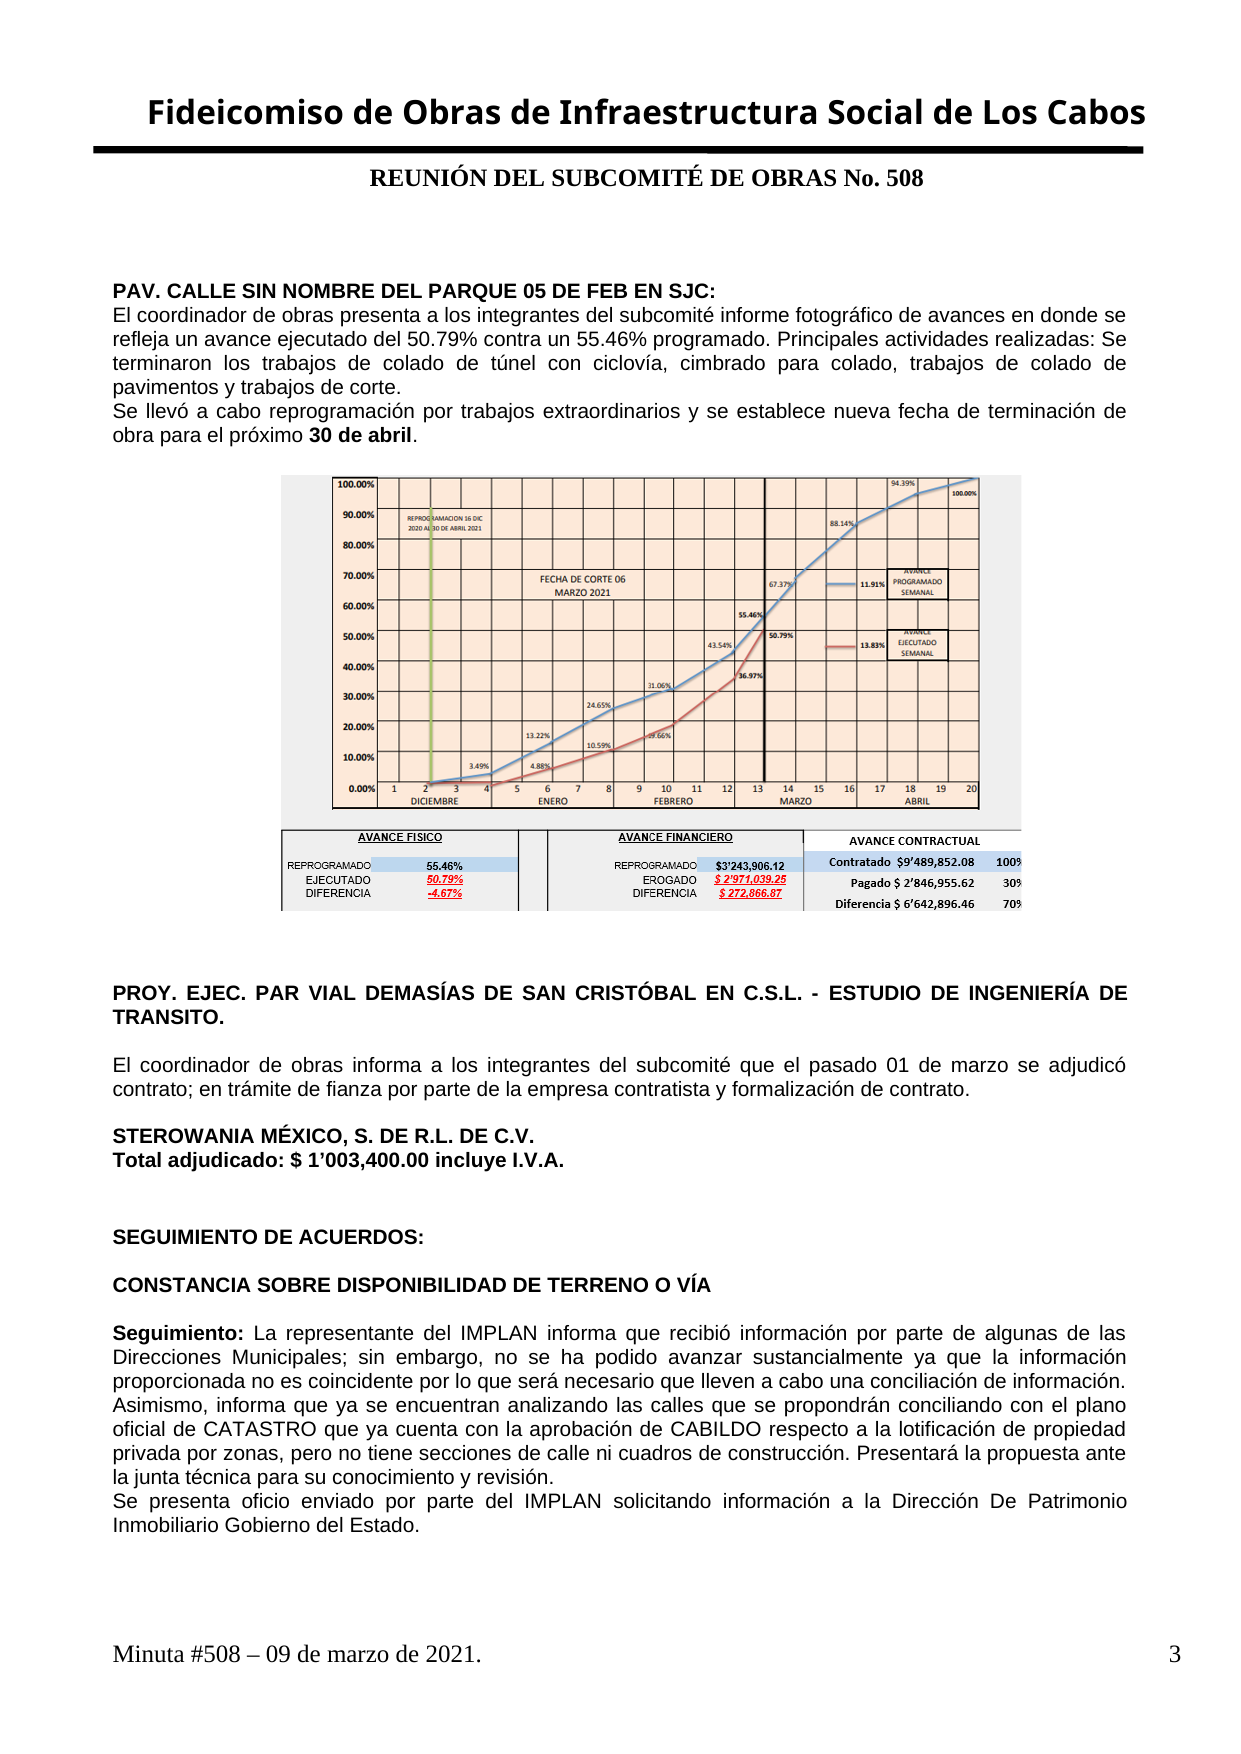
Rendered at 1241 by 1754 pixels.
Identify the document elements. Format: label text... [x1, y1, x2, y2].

text STEROWANIA MÉXICO, S. DE R.L. DE C.V. [112, 1124, 1128, 1148]
text El coordinador de obras informa a los integrantes del subcomité que el pasado 01 de marzo se adjudicó contrato; en trámite de fianza por parte de la empresa contratista y formalización de contrato. [112, 1052, 1128, 1100]
text PAV. CALLE SIN NOMBRE DEL PARQUE 05 DE FEB EN SJC: [112, 279, 1128, 303]
text Se llevó a cabo reprogramación por trabajos extraordinarios y se establece nueva fecha de terminación de obra para el próximo 30 de abril. [112, 398, 1128, 446]
text Seguimiento: La representante del IMPLAN informa que recibió información por parte de algunas de las Direcciones Municipales; sin embargo, no se ha podido avanzar sustancialmente ya que la información proporcionada no es coincidente por lo que será necesario que lleven a cabo una conciliación de información. Asimismo, informa que ya se encuentran analizando las calles que se propondrán conciliando con el plano oficial de CATASTRO que ya cuenta con la aprobación de CABILDO respecto a la lotificación de propiedad privada por zonas, pero no tiene secciones de calle ni cuadros de construcción. Presentará la propuesta ante la junta técnica para su conocimiento y revisión. [112, 1321, 1128, 1488]
text SEGUIMIENTO DE ACUERDOS: [112, 1225, 1128, 1249]
text PROY. EJEC. PAR VIAL DEMASÍAS DE SAN CRISTÓBAL EN C.S.L. - ESTUDIO DE INGENIERÍA DE TRANSITO. [112, 981, 1128, 1028]
text El coordinador de obras presenta a los integrantes del subcomité informe fotográfico de avances en donde se refleja un avance ejecutado del 50.79% contra un 55.46% programado. Principales actividades realizadas: Se terminaron los trabajos de colado de túnel con ciclovía, cimbrado para colado, trabajos de colado de pavimentos y trabajos de corte. [112, 303, 1128, 398]
text Total adjudicado: $ 1’003,400.00 incluye I.V.A. [112, 1148, 1128, 1172]
text Se presenta oficio enviado por parte del IMPLAN solicitando información a la Dirección De Patrimonio Inmobiliario Gobierno del Estado. [112, 1488, 1128, 1536]
picture [281, 475, 1022, 911]
text CONSTANCIA SOBRE DISPONIBILIDAD DE TERRENO O VÍA [112, 1273, 1128, 1297]
